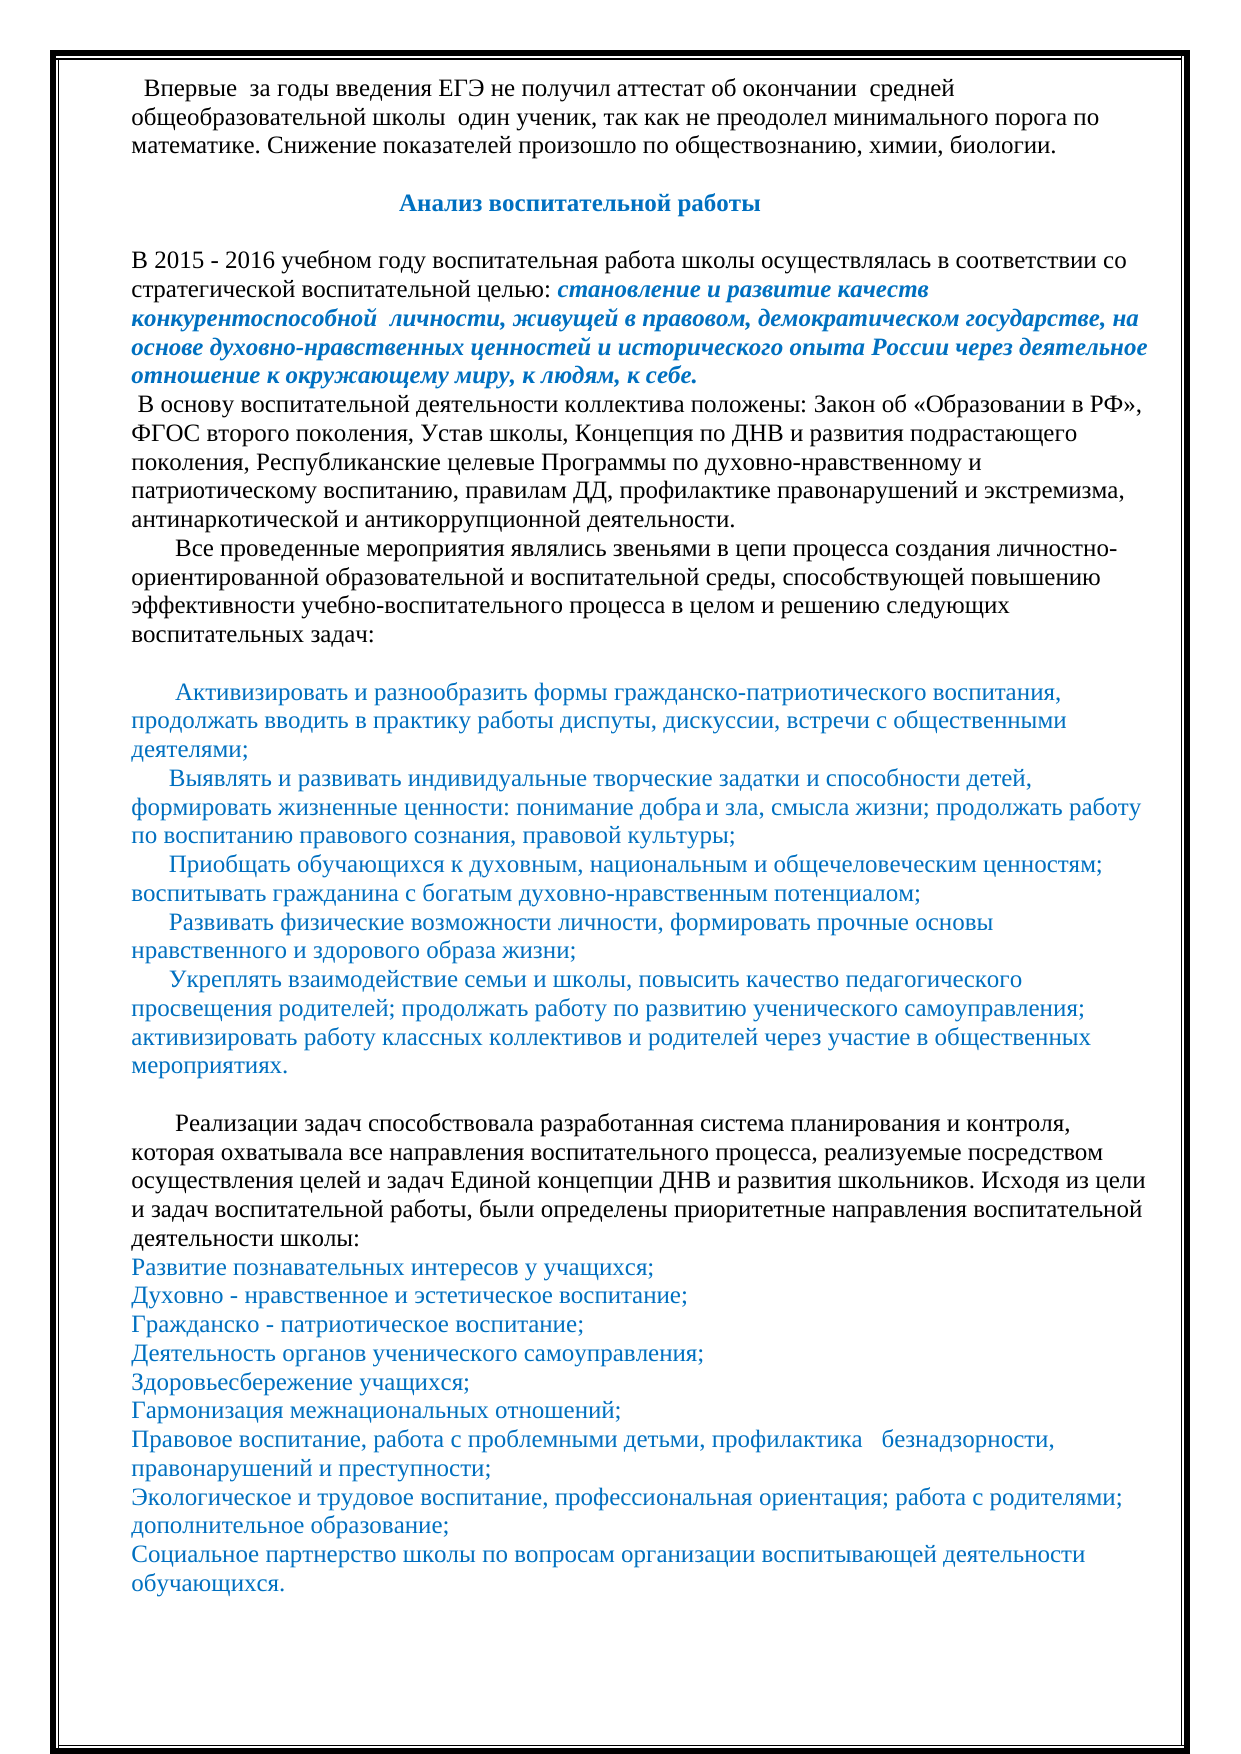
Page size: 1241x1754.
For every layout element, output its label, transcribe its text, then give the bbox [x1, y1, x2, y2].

text Деятельность органов ученического самоуправления; [131, 1338, 1152, 1367]
text Впервые за годы введения ЕГЭ не получил аттестат об окончании средней общеобразовательной школы один ученик, так как не преодолел минимального порога по математике. Снижение показателей произошло по обществознанию, химии, биологии. [131, 73, 1152, 159]
text Духовно - нравственное и эстетическое воспитание; [131, 1281, 1152, 1309]
text Гармонизация межнациональных отношений; [131, 1396, 1152, 1424]
text Здоровьесбережение учащихся; [131, 1367, 1152, 1396]
text Активизировать и разнообразить формы гражданско-патриотического воспитания, продолжать вводить в практику работы диспуты, дискуссии, встречи с общественными деятелями; [131, 677, 1152, 763]
text Приобщать обучающихся к духовным, национальным и общечеловеческим ценностям; воспитывать гражданина с богатым духовно-нравственным потенциалом; [131, 849, 1152, 907]
text Все проведенные мероприятия являлись звеньями в цепи процесса создания личностно-ориентированной образовательной и воспитательной среды, способствующей повышению эффективности учебно-воспитательного процесса в целом и решению следующих воспитательных задач: [131, 533, 1152, 648]
text Укреплять взаимодействие семьи и школы, повысить качество педагогического просвещения родителей; продолжать работу по развитию ученического самоуправления; активизировать работу классных коллективов и родителей через участие в общественных мероприятиях. [131, 964, 1152, 1079]
text Экологическое и трудовое воспитание, профессиональная ориентация; работа с родителями; дополнительное образование; [131, 1482, 1152, 1539]
text В 2015 - 2016 учебном году воспитательная работа школы осуществлялась в соответствии со стратегической воспитательной целью: становление и развитие качеств конкурентоспособной личности, живущей в правовом, демократическом государстве, на основе духовно-нравственных ценностей и исторического опыта России через деятельное [131, 246, 1152, 361]
text Правовое воспитание, работа с проблемными детьми, профилактика безнадзорности, правонарушений и преступности; [131, 1424, 1152, 1482]
text Выявлять и развивать индивидуальные творческие задатки и способности детей, формировать жизненные ценности: понимание добра и зла, смысла жизни; продолжать работу по воспитанию правового сознания, правовой культуры; [131, 763, 1152, 849]
text Гражданско - патриотическое воспитание; [131, 1309, 1152, 1338]
text Реализации задач способствовала разработанная система планирования и контроля, которая охватывала все направления воспитательного процесса, реализуемые посредством осуществления целей и задач Единой концепции ДНВ и развития школьников. Исходя из цели и задач воспитательной работы, были определены приоритетные направления воспитательной деятельности школы: [131, 1108, 1152, 1252]
text отношение к окружающему миру, к людям, к себе. [131, 361, 1152, 389]
text Анализ воспитательной работы [205, 188, 1152, 217]
text В основу воспитательной деятельности коллектива положены: Закон об «Образовании в РФ», ФГОС второго поколения, Устав школы, Концепция по ДНВ и развития подрастающего поколения, Республиканские целевые Программы по духовно-нравственному и патриотическому воспитанию, правилам ДД, профилактике правонарушений и экстремизма, антинаркотической и антикоррупционной деятельности. [131, 389, 1152, 533]
text Социальное партнерство школы по вопросам организации воспитывающей деятельности обучающихся. [131, 1539, 1152, 1597]
text Развивать физические возможности личности, формировать прочные основы нравственного и здорового образа жизни; [131, 907, 1152, 964]
text Развитие познавательных интересов у учащихся; [131, 1252, 1152, 1281]
